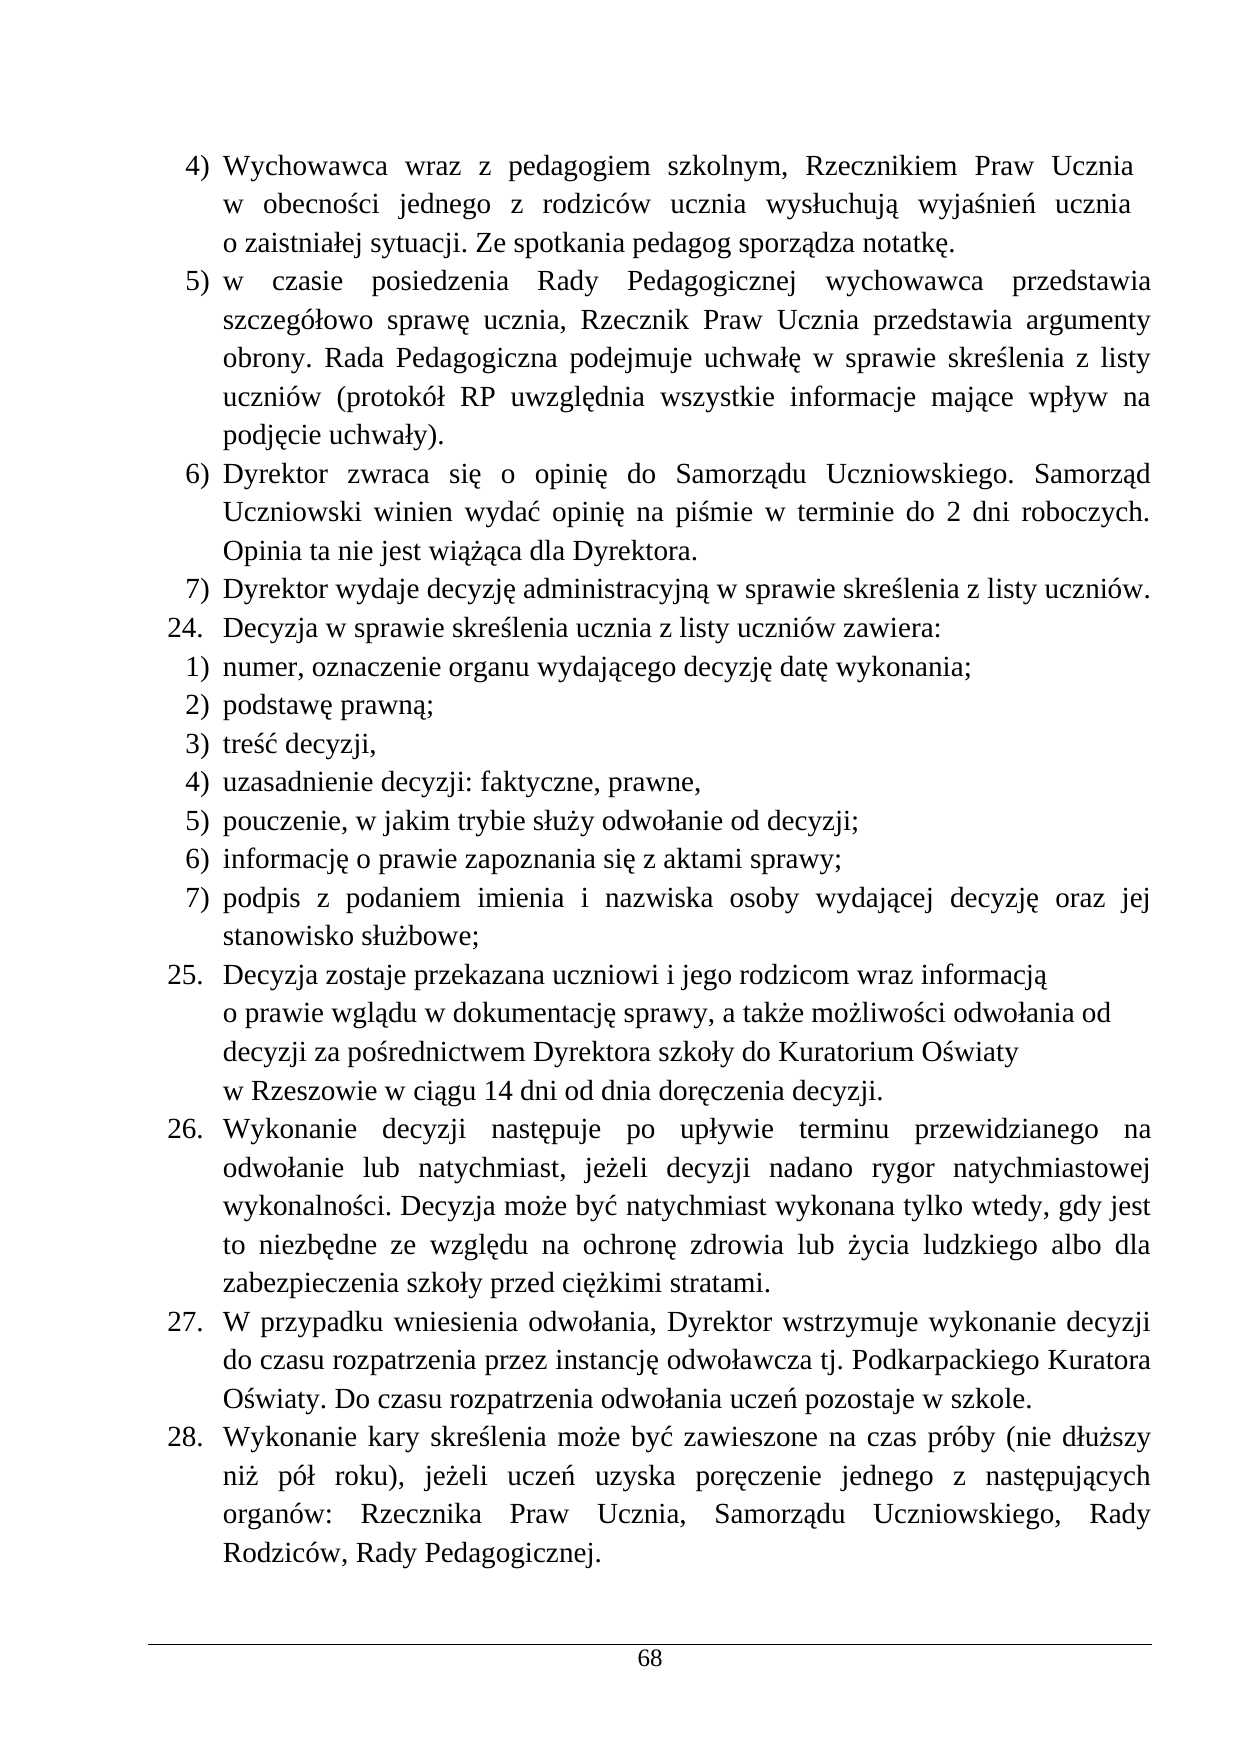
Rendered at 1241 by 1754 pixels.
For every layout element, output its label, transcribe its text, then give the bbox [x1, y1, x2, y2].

list podstawę prawną; [185, 687, 1152, 721]
list uzasadnienie decyzji: faktyczne, prawne, [185, 764, 1152, 798]
list Dyrektor wydaje decyzję administracyjną w sprawie skreślenia z listy uczniów. [185, 572, 1152, 605]
list w czasie posiedzenia Rady Pedagogicznej wychowawca przedstawia szczegółowo sprawę ucznia, Rzecznik Praw Ucznia przedstawia argumenty obrony. Rada Pedagogiczna podejmuje uchwałę w sprawie skreślenia z listy uczniów (protokół RP uwzględnia wszystkie informacje mające wpływ na podjęcie uchwały). [185, 263, 1152, 451]
list treść decyzji, [185, 726, 1152, 759]
list Wykonanie decyzji następuje po upływie terminu przewidzianego na odwołanie lub natychmiast, jeżeli decyzji nadano rygor natychmiastowej wykonalności. Decyzja może być natychmiast wykonana tylko wtedy, gdy jest to niezbędne ze względu na ochronę zdrowia lub życia ludzkiego albo dla zabezpieczenia szkoły przed ciężkimi stratami. [185, 1111, 1152, 1299]
list W przypadku wniesienia odwołania, Dyrektor wstrzymuje wykonanie decyzji do czasu rozpatrzenia przez instancję odwoławcza tj. Podkarpackiego Kuratora Oświaty. Do czasu rozpatrzenia odwołania uczeń pozostaje w szkole. [185, 1304, 1152, 1414]
list Wykonanie kary skreślenia może być zawieszone na czas próby (nie dłuższy niż pół roku), jeżeli uczeń uzyska poręczenie jednego z następujących organów: Rzecznika Praw Ucznia, Samorządu Uczniowskiego, Rady Rodziców, Rady Pedagogicznej. [185, 1419, 1152, 1569]
list Dyrektor zwraca się o opinię do Samorządu Uczniowskiego. Samorząd Uczniowski winien wydać opinię na piśmie w terminie do 2 dni roboczych. Opinia ta nie jest wiążąca dla Dyrektora. [185, 456, 1152, 567]
list informację o prawie zapoznania się z aktami sprawy; [185, 841, 1152, 875]
list Wychowawca wraz z pedagogiem szkolnym, Rzecznikiem Praw Ucznia w obecności jednego z rodziców ucznia wysłuchują wyjaśnień ucznia o zaistniałej sytuacji. Ze spotkania pedagog sporządza notatkę. [185, 148, 1152, 258]
list Decyzja zostaje przekazana uczniowi i jego rodzicom wraz informacją o prawie wglądu w dokumentację sprawy, a także możliwości odwołania od decyzji za pośrednictwem Dyrektora szkoły do Kuratorium Oświaty w Rzeszowie w ciągu 14 dni od dnia doręczenia decyzji. [185, 957, 1152, 1106]
list podpis z podaniem imienia i nazwiska osoby wydającej decyzję oraz jej stanowisko służbowe; [185, 880, 1152, 952]
list pouczenie, w jakim trybie służy odwołanie od decyzji; [185, 803, 1152, 836]
list numer, oznaczenie organu wydającego decyzję datę wykonania; [185, 649, 1152, 682]
list Decyzja w sprawie skreślenia ucznia z listy uczniów zawiera: [185, 610, 1152, 644]
